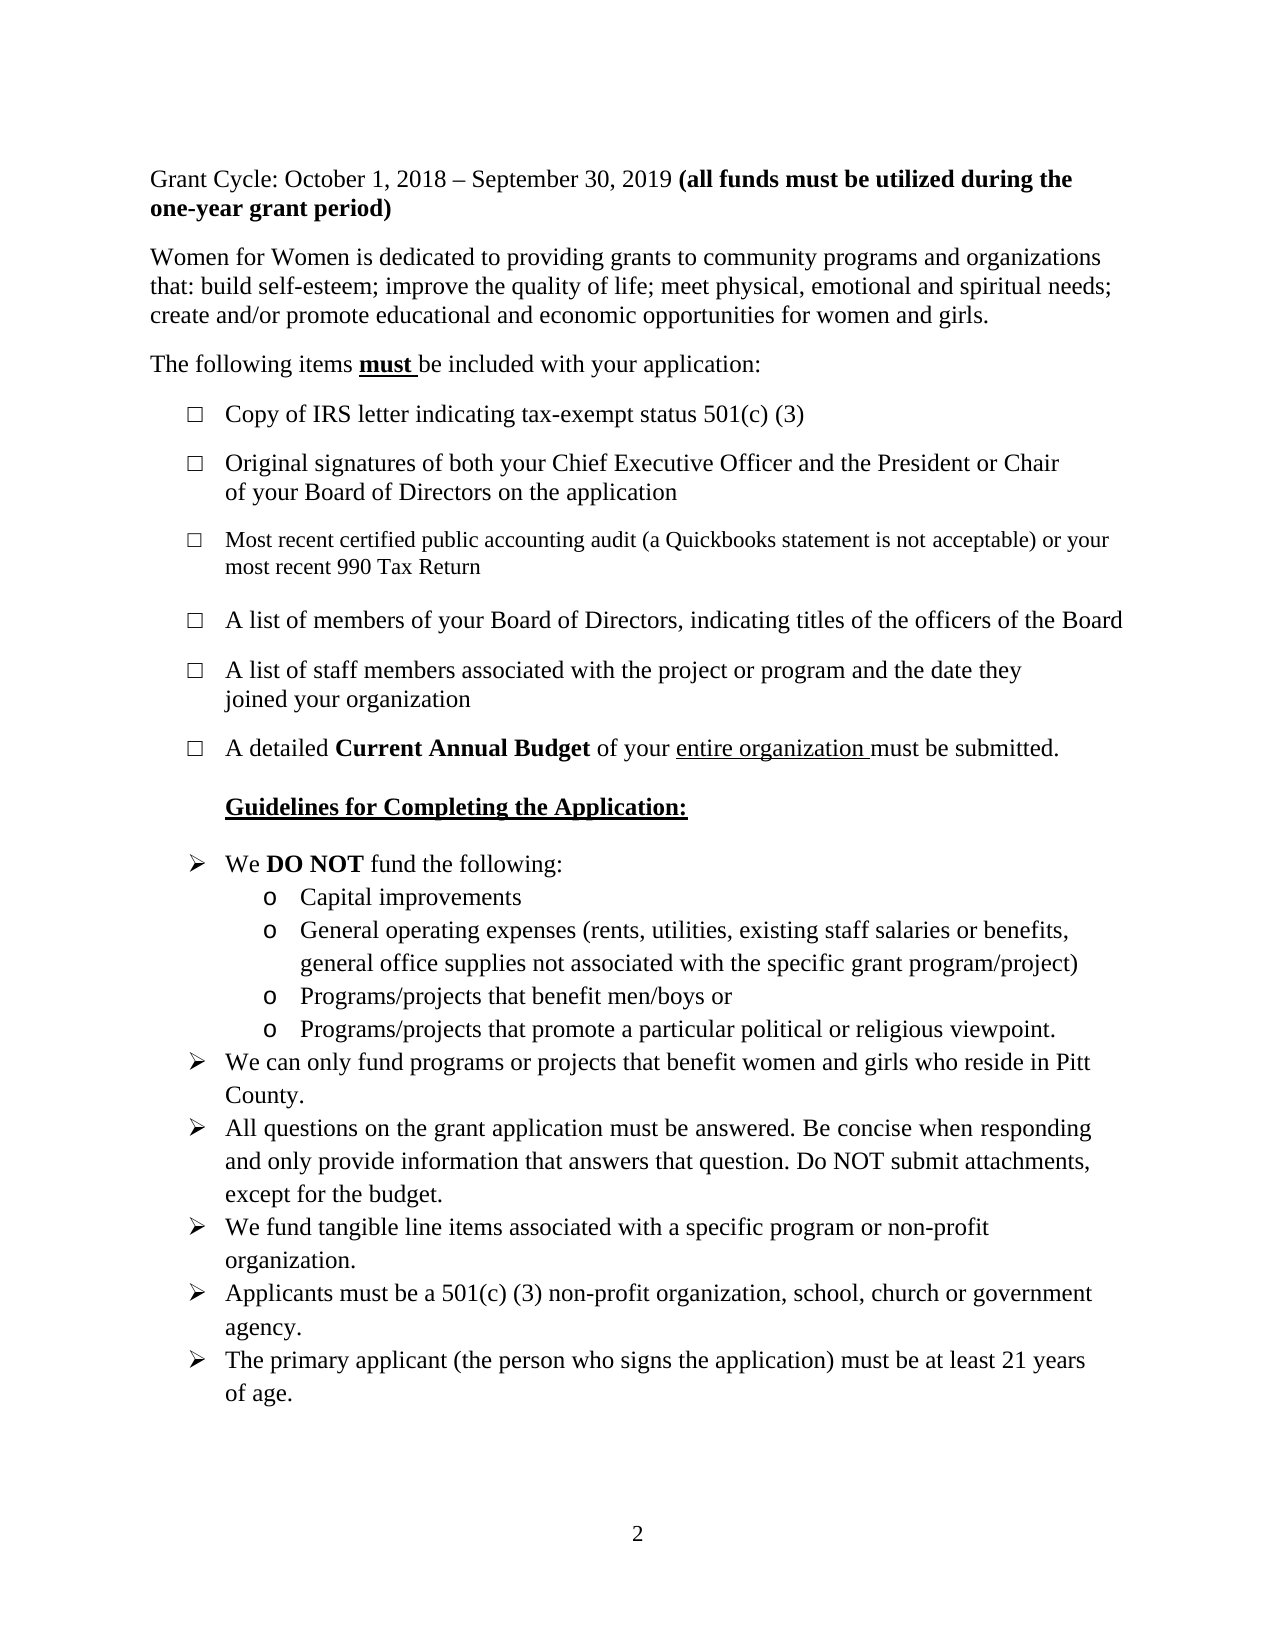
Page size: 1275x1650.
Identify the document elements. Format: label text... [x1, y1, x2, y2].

list We DO NOT fund the following: [187, 849, 1133, 878]
list Original signatures of both your Chief Executive Officer and the President or Chair of your Board of Directors on the application [187, 448, 1086, 506]
list Most recent certified public accounting audit (a Quickbooks statement is not acceptable) or your most recent 990 Tax Return [187, 526, 1133, 579]
list The primary applicant (the person who signs the application) must be at least 21 years of age. [187, 1345, 1113, 1406]
list Applicants must be a 501(c) (3) non-profit organization, school, church or government agency. [187, 1278, 1092, 1340]
subtitle Guidelines for Completing the Application: [225, 792, 1087, 821]
list Programs/projects that promote a particular political or religious viewpoint. [262, 1014, 1133, 1044]
text Grant Cycle: October 1, 2018 – September 30, 2019 (all funds must be utilized during the one-year grant period) [150, 164, 1087, 222]
list A list of staff members associated with the project or program and the date they joined your organization [187, 655, 1090, 712]
list Capital improvements [262, 882, 1133, 913]
list We fund tangible line items associated with a specific program or non-profit organization. [187, 1212, 990, 1274]
list Programs/projects that benefit men/boys or [262, 981, 1133, 1012]
text Women for Women is dedicated to providing grants to community programs and organizations that: build self-esteem; improve the quality of life; meet physical, emotional and spiritual needs; create and/or promote educational and economic opportunities for women and girls. [150, 242, 1133, 329]
text The following items must be included with your application: [150, 349, 1087, 378]
list All questions on the grant application must be answered. Be concise when responding and only provide information that answers that question. Do NOT submit attachments, except for the budget. [187, 1113, 1092, 1208]
list Copy of IRS letter indicating tax-exempt status 501(c) (3) [187, 399, 1133, 428]
list A list of members of your Board of Directors, indicating titles of the officers of the Board [187, 606, 1133, 634]
list General operating expenses (rents, utilities, existing staff salaries or benefits, general office supplies not associated with the specific grant program/project) [262, 915, 1078, 977]
list A detailed Current Annual Budget of your entire organization must be submitted. [187, 733, 1133, 762]
list We can only fund programs or projects that benefit women and girls who reside in Pitt County. [187, 1047, 1091, 1108]
